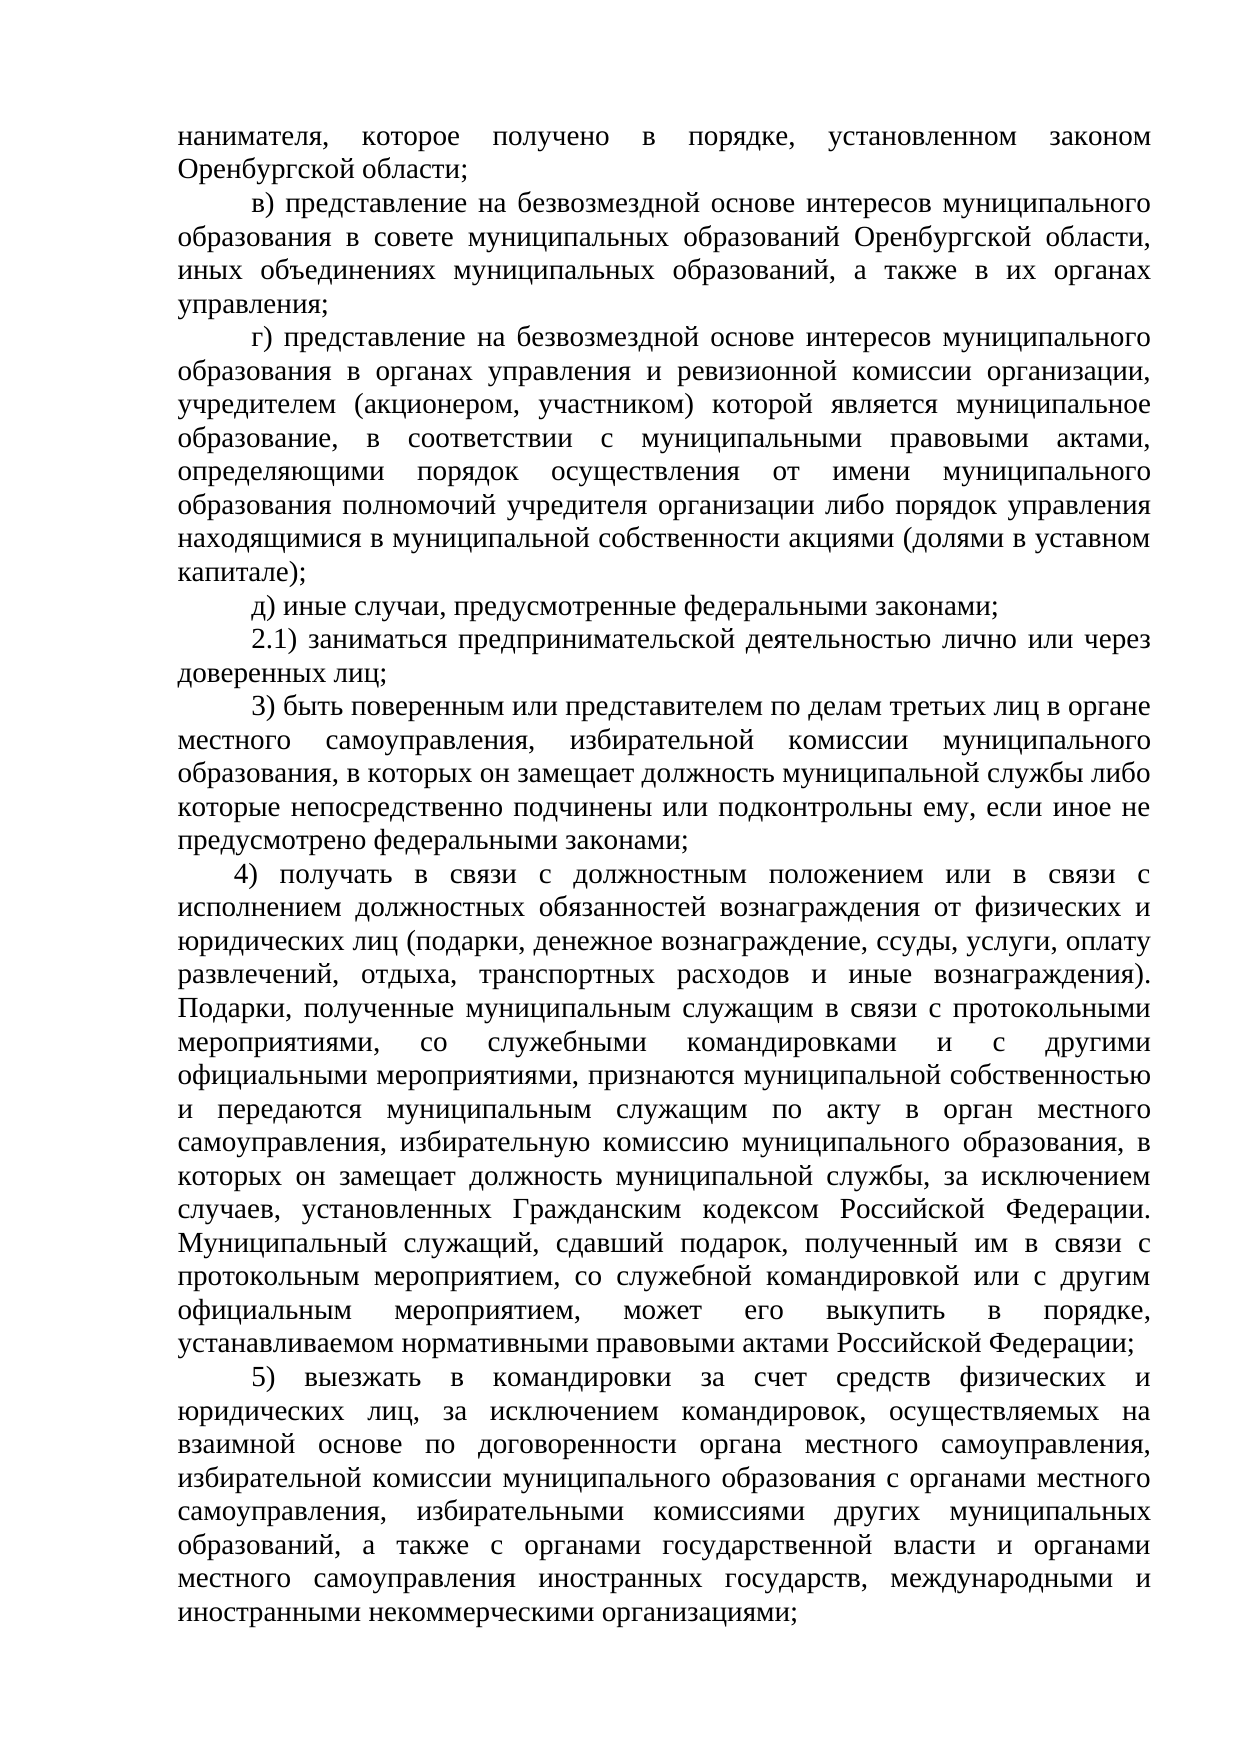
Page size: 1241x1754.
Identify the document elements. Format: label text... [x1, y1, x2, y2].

text в) представление на безвозмездной основе интересов муниципального образования в совете муниципальных образований Оренбургской области, иных объединениях муниципальных образований, а также в их органах управления; [177, 185, 1152, 319]
text д) иные случаи, предусмотренные федеральными законами; [177, 588, 1152, 621]
text 2.1) заниматься предпринимательской деятельностью лично или через доверенных лиц; [177, 621, 1152, 688]
text г) представление на безвозмездной основе интересов муниципального образования в органах управления и ревизионной комиссии организации, учредителем (акционером, участником) которой является муниципальное образование, в соответствии с муниципальными правовыми актами, определяющими порядок осуществления от имени муниципального образования полномочий учредителя организации либо порядок управления находящимися в муниципальной собственности акциями (долями в уставном капитале); [177, 319, 1152, 588]
text 4) получать в связи с должностным положением или в связи с исполнением должностных обязанностей вознаграждения от физических и юридических лиц (подарки, денежное вознаграждение, ссуды, услуги, оплату развлечений, отдыха, транспортных расходов и иные вознаграждения). Подарки, полученные муниципальным служащим в связи с протокольными мероприятиями, со служебными командировками и с другими официальными мероприятиями, признаются муниципальной собственностью и передаются муниципальным служащим по акту в орган местного самоуправления, избирательную комиссию муниципального образования, в которых он замещает должность муниципальной службы, за исключением случаев, установленных Гражданским кодексом Российской Федерации. Муниципальный служащий, сдавший подарок, полученный им в связи с протокольным мероприятием, со служебной командировкой или с другим официальным мероприятием, может его выкупить в порядке, устанавливаемом нормативными правовыми актами Российской Федерации; [177, 856, 1152, 1359]
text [177, 118, 1152, 185]
text 5) выезжать в командировки за счет средств физических и юридических лиц, за исключением командировок, осуществляемых на взаимной основе по договоренности органа местного самоуправления, избирательной комиссии муниципального образования с органами местного самоуправления, избирательными комиссиями других муниципальных образований, а также с органами государственной власти и органами местного самоуправления иностранных государств, международными и иностранными некоммерческими организациями; [177, 1359, 1152, 1627]
text 3) быть поверенным или представителем по делам третьих лиц в органе местного самоуправления, избирательной комиссии муниципального образования, в которых он замещает должность муниципальной службы либо которые непосредственно подчинены или подконтрольны ему, если иное не предусмотрено федеральными законами; [177, 688, 1152, 856]
